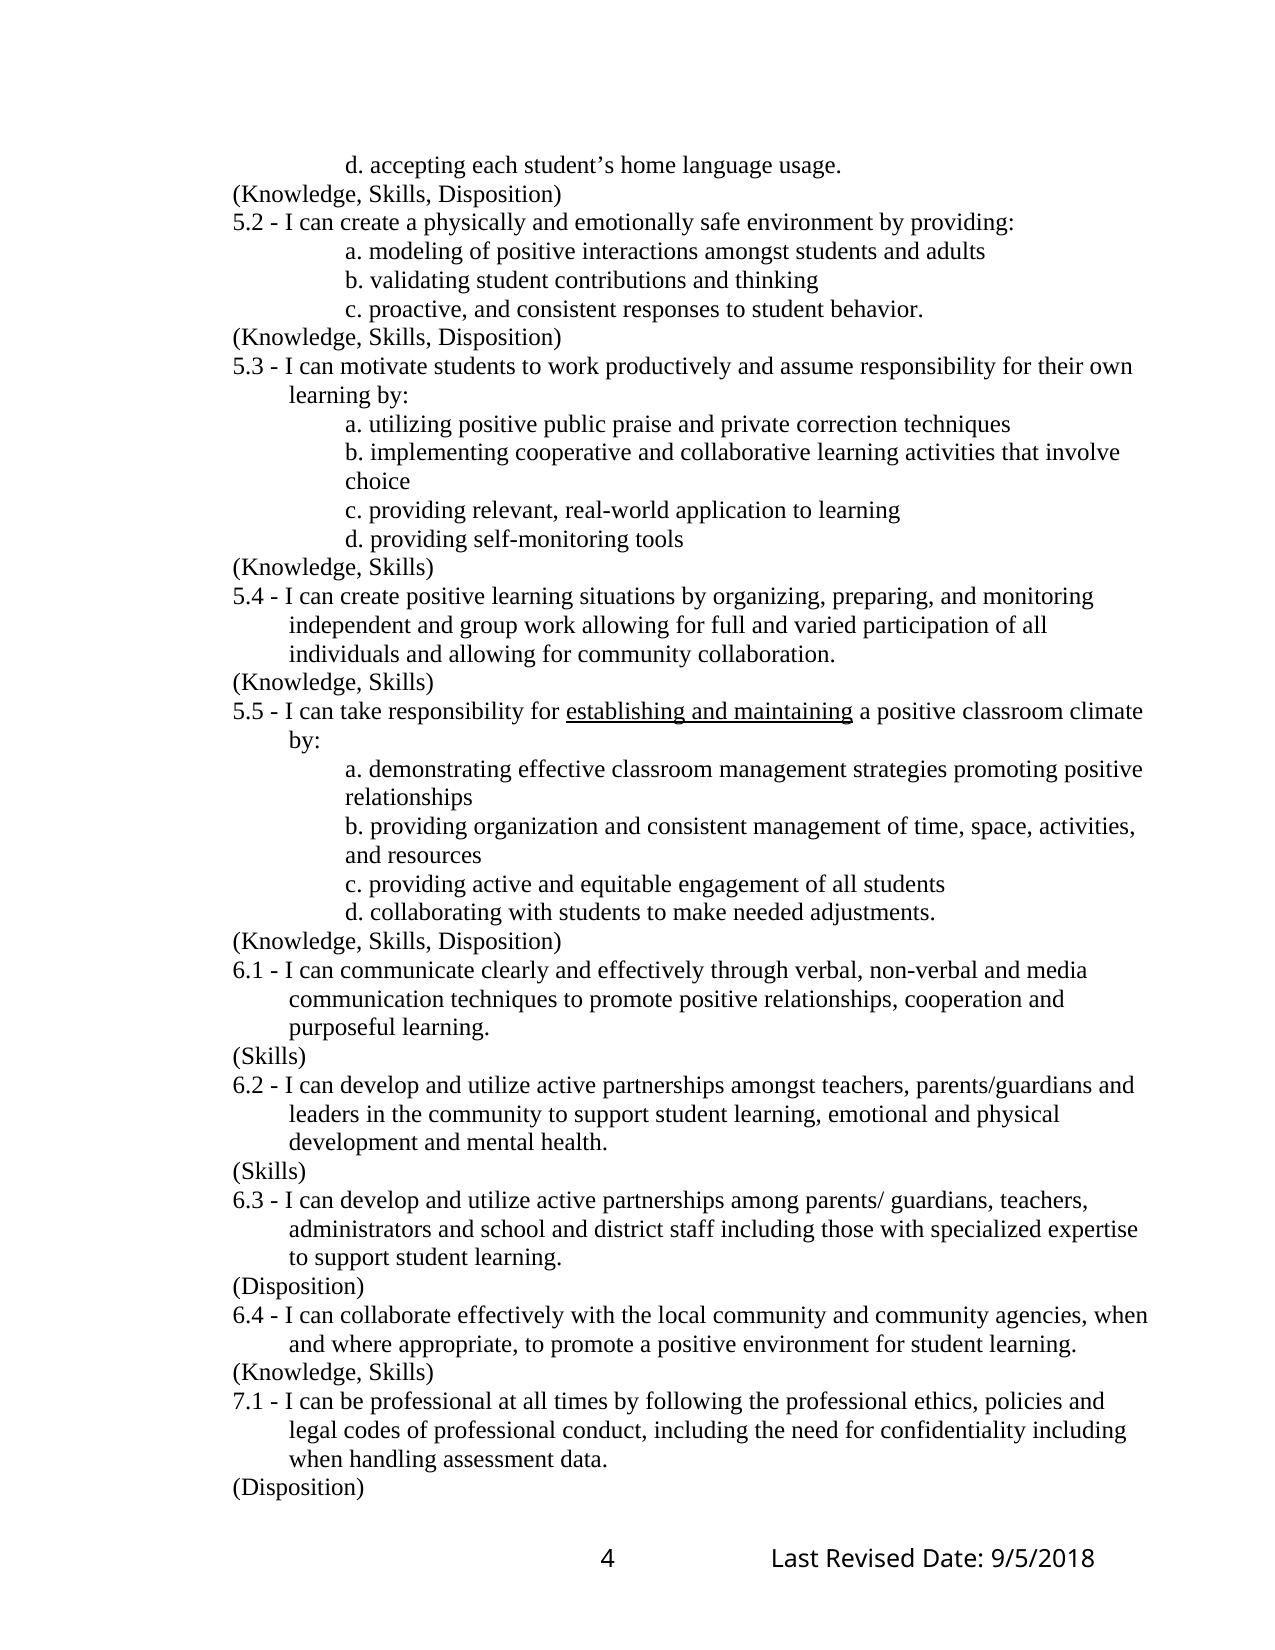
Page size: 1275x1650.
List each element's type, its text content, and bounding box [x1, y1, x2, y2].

list (Knowledge, Skills, Disposition) [232, 179, 1155, 207]
text 6.4 - I can collaborate effectively with the local community and community agencies, when and where appropriate, to promote a positive environment for student learning. [232, 1300, 1155, 1357]
text 5.4 - I can create positive learning situations by organizing, preparing, and monitoring independent and group work allowing for full and varied participation of all individuals and allowing for community collaboration. [232, 581, 1155, 667]
text a. demonstrating effective classroom management strategies promoting positive [289, 754, 1155, 782]
text (Disposition) [232, 1472, 1155, 1501]
text 6.1 - I can communicate clearly and effectively through verbal, non-verbal and media communication techniques to promote positive relationships, cooperation and purposeful learning. [232, 955, 1155, 1041]
list (Knowledge, Skills, Disposition) [232, 926, 1155, 955]
text 5.2 - I can create a physically and emotionally safe environment by providing: [232, 207, 1155, 236]
text 5.5 - I can take responsibility for establishing and maintaining a positive classroom climate by: [232, 696, 1155, 754]
text d. collaborating with students to make needed adjustments. [289, 897, 1155, 926]
text a. modeling of positive interactions amongst students and adults [289, 236, 1155, 265]
text and resources [289, 840, 1155, 869]
text c. providing relevant, real-world application to learning [289, 495, 1155, 524]
list (Knowledge, Skills, Disposition) [232, 322, 1155, 351]
text (Disposition) [232, 1271, 1155, 1300]
text 5.3 - I can motivate students to work productively and assume responsibility for their own learning by: [232, 351, 1155, 409]
text choice [289, 466, 1155, 495]
text a. utilizing positive public praise and private correction techniques [289, 409, 1155, 437]
text b. validating student contributions and thinking [289, 265, 1155, 294]
text 6.3 - I can develop and utilize active partnerships among parents/ guardians, teachers, administrators and school and district staff including those with specialized expertise to support student learning. [232, 1185, 1155, 1271]
list (Knowledge, Skills) [232, 667, 1155, 696]
text c. proactive, and consistent responses to student behavior. [289, 294, 1155, 322]
text d. providing self-monitoring tools [289, 524, 1155, 552]
list (Knowledge, Skills) [232, 552, 1155, 581]
text relationships [289, 782, 1155, 811]
text b. implementing cooperative and collaborative learning activities that involve [289, 437, 1155, 466]
text b. providing organization and consistent management of time, space, activities, [289, 811, 1155, 840]
text d. accepting each student’s home language usage. [289, 150, 1155, 179]
text c. providing active and equitable engagement of all students [289, 869, 1155, 897]
text 6.2 - I can develop and utilize active partnerships amongst teachers, parents/guardians and leaders in the community to support student learning, emotional and physical development and mental health. [232, 1070, 1155, 1156]
text (Knowledge, Skills) [232, 1357, 1155, 1386]
text (Skills) [232, 1041, 1155, 1070]
text 7.1 - I can be professional at all times by following the professional ethics, policies and legal codes of professional conduct, including the need for confidentiality including when handling assessment data. [232, 1386, 1155, 1472]
text (Skills) [232, 1156, 1155, 1185]
